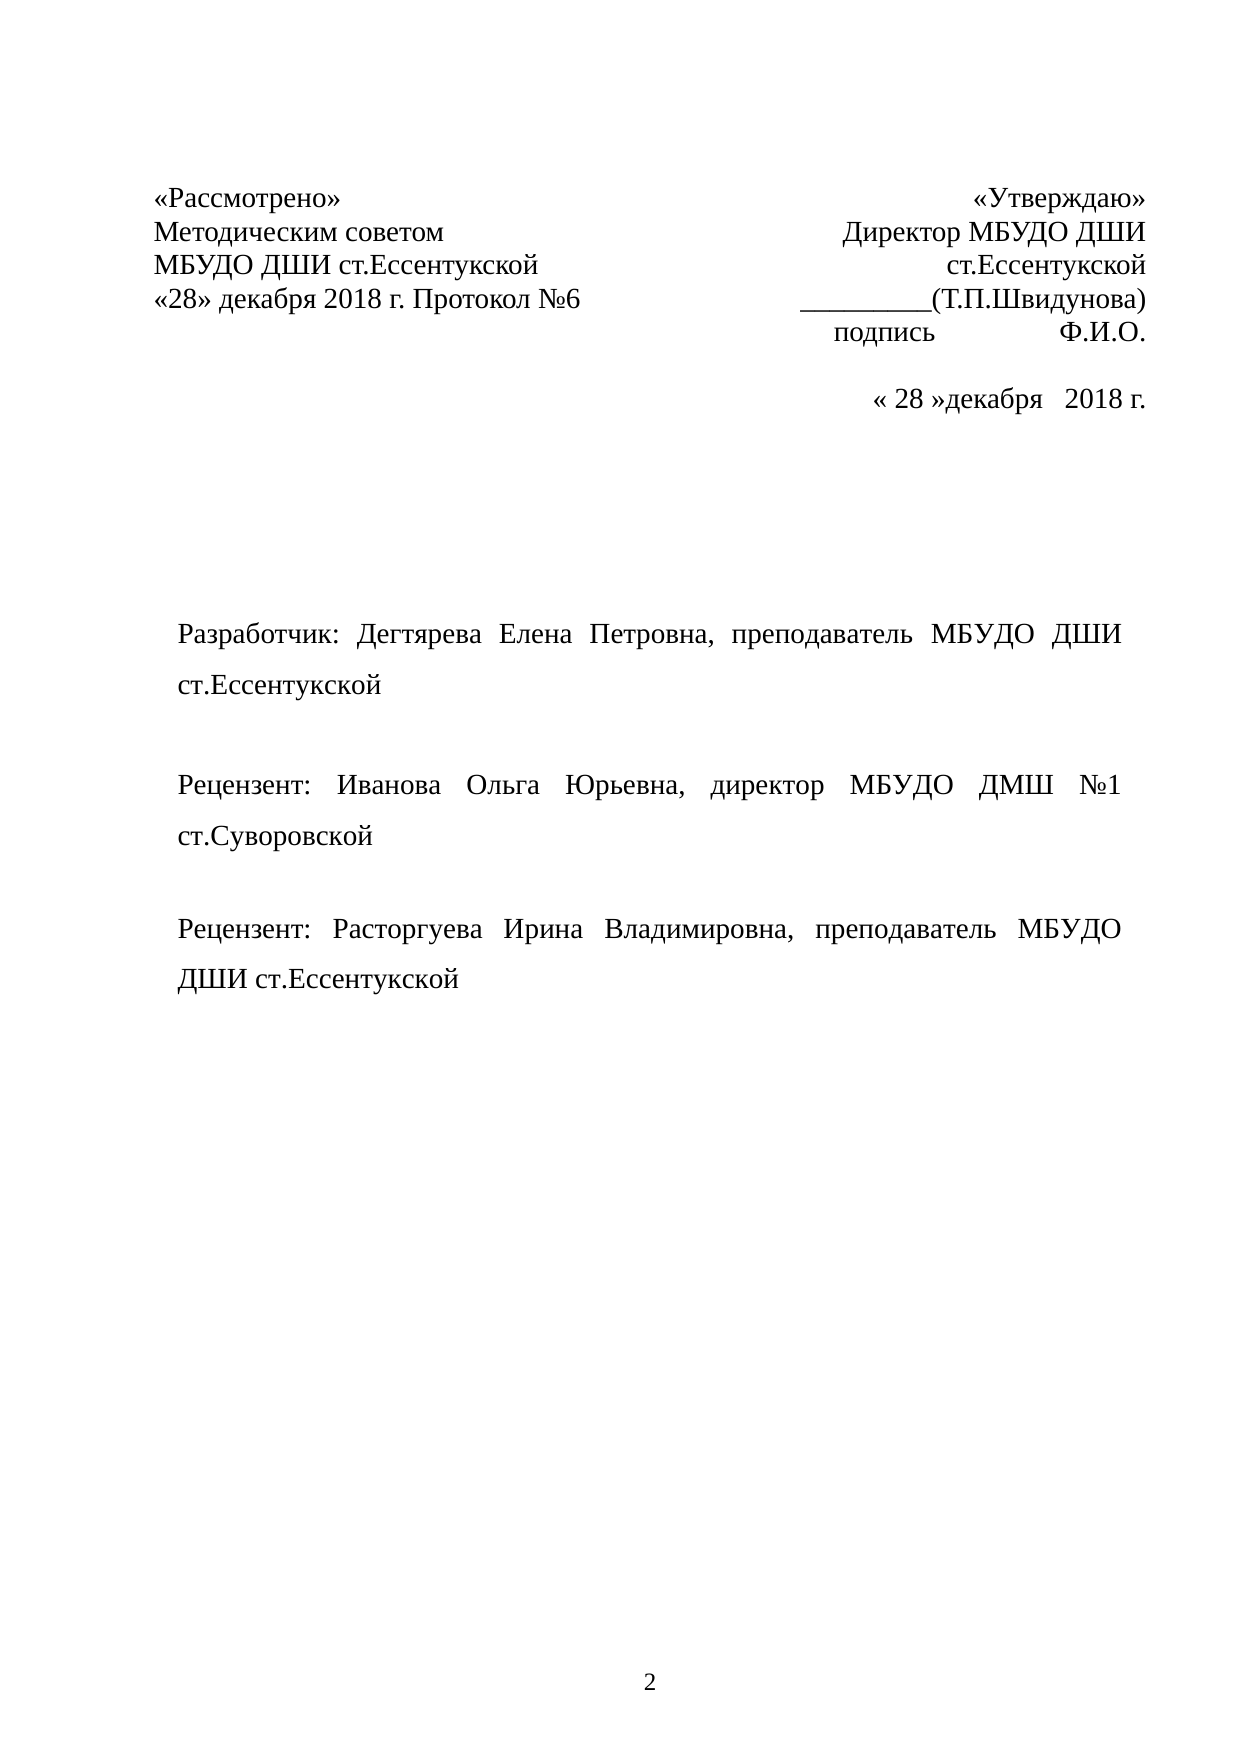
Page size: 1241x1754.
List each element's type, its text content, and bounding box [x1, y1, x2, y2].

table_header «Рассмотрено» Методическим советом МБУДО ДШИ ст.Ессентукской «28» декабря 2018 г. Протокол №6 [142, 180, 612, 449]
table_header «Утверждаю» Директор МБУДО ДШИ ст.Ессентукской _________(Т.П.Швидунова) подпись Ф.И.О. « 28 »декабря 2018 г. [612, 180, 1157, 449]
text Рецензент: Иванова Ольга Юрьевна, директор МБУДО ДМШ №1 ст.Суворовской [177, 767, 1122, 851]
text Разработчик: Дегтярева Елена Петровна, преподаватель МБУДО ДШИ ст.Ессентукской [177, 616, 1122, 700]
text Рецензент: Расторгуева Ирина Владимировна, преподаватель МБУДО ДШИ ст.Ессентукской [177, 911, 1122, 995]
